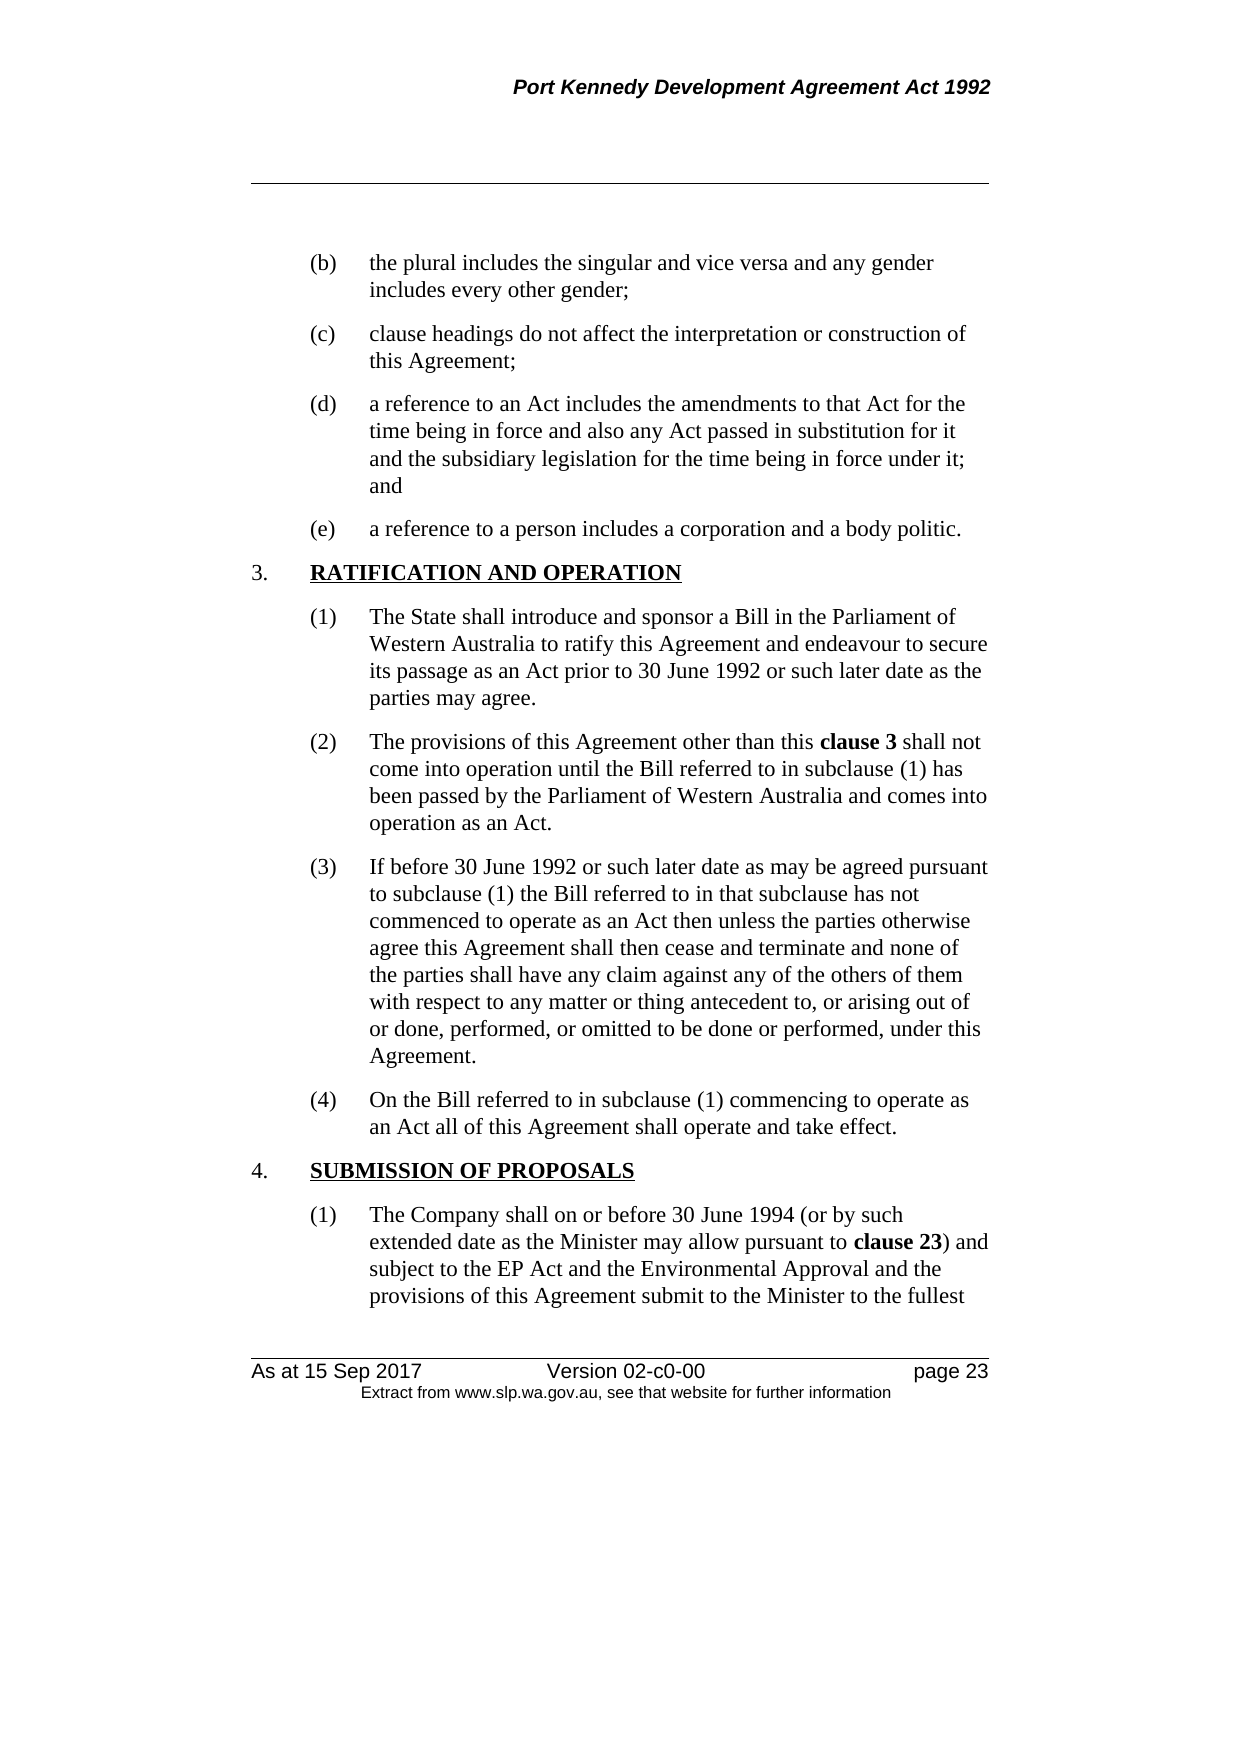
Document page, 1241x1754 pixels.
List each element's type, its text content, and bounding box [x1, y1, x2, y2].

text (e) a reference to a person includes a corporation and a body politic. [310, 515, 989, 542]
text (4) On the Bill referred to in subclause (1) commencing to operate as an Act all of this Agreement shall operate and take effect. [310, 1086, 989, 1140]
text 4. SUBMISSION OF PROPOSALS [251, 1156, 989, 1183]
text (d) a reference to an Act includes the amendments to that Act for the time being in force and also any Act passed in substitution for it and the subsidiary legislation for the time being in force under it; and [310, 390, 989, 498]
text (b) the plural includes the singular and vice versa and any gender includes every other gender; [310, 248, 989, 302]
text (2) The provisions of this Agreement other than this clause 3 shall not come into operation until the Bill referred to in subclause (1) has been passed by the Parliament of Western Australia and comes into operation as an Act. [310, 727, 989, 836]
text 3. RATIFICATION AND OPERATION [251, 558, 989, 586]
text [310, 1200, 989, 1308]
text (1) The State shall introduce and sponsor a Bill in the Parliament of Western Australia to ratify this Agreement and endeavour to secure its passage as an Act prior to 30 June 1992 or such later date as the parties may agree. [310, 602, 989, 711]
text (c) clause headings do not affect the interpretation or construction of this Agreement; [310, 319, 989, 373]
text (3) If before 30 June 1992 or such later date as may be agreed pursuant to subclause (1) the Bill referred to in that subclause has not commenced to operate as an Act then unless the parties otherwise agree this Agreement shall then cease and terminate and none of the parties shall have any claim against any of the others of them with respect to any matter or thing antecedent to, or arising out of or done, performed, or omitted to be done or performed, under this Agreement. [310, 852, 989, 1069]
